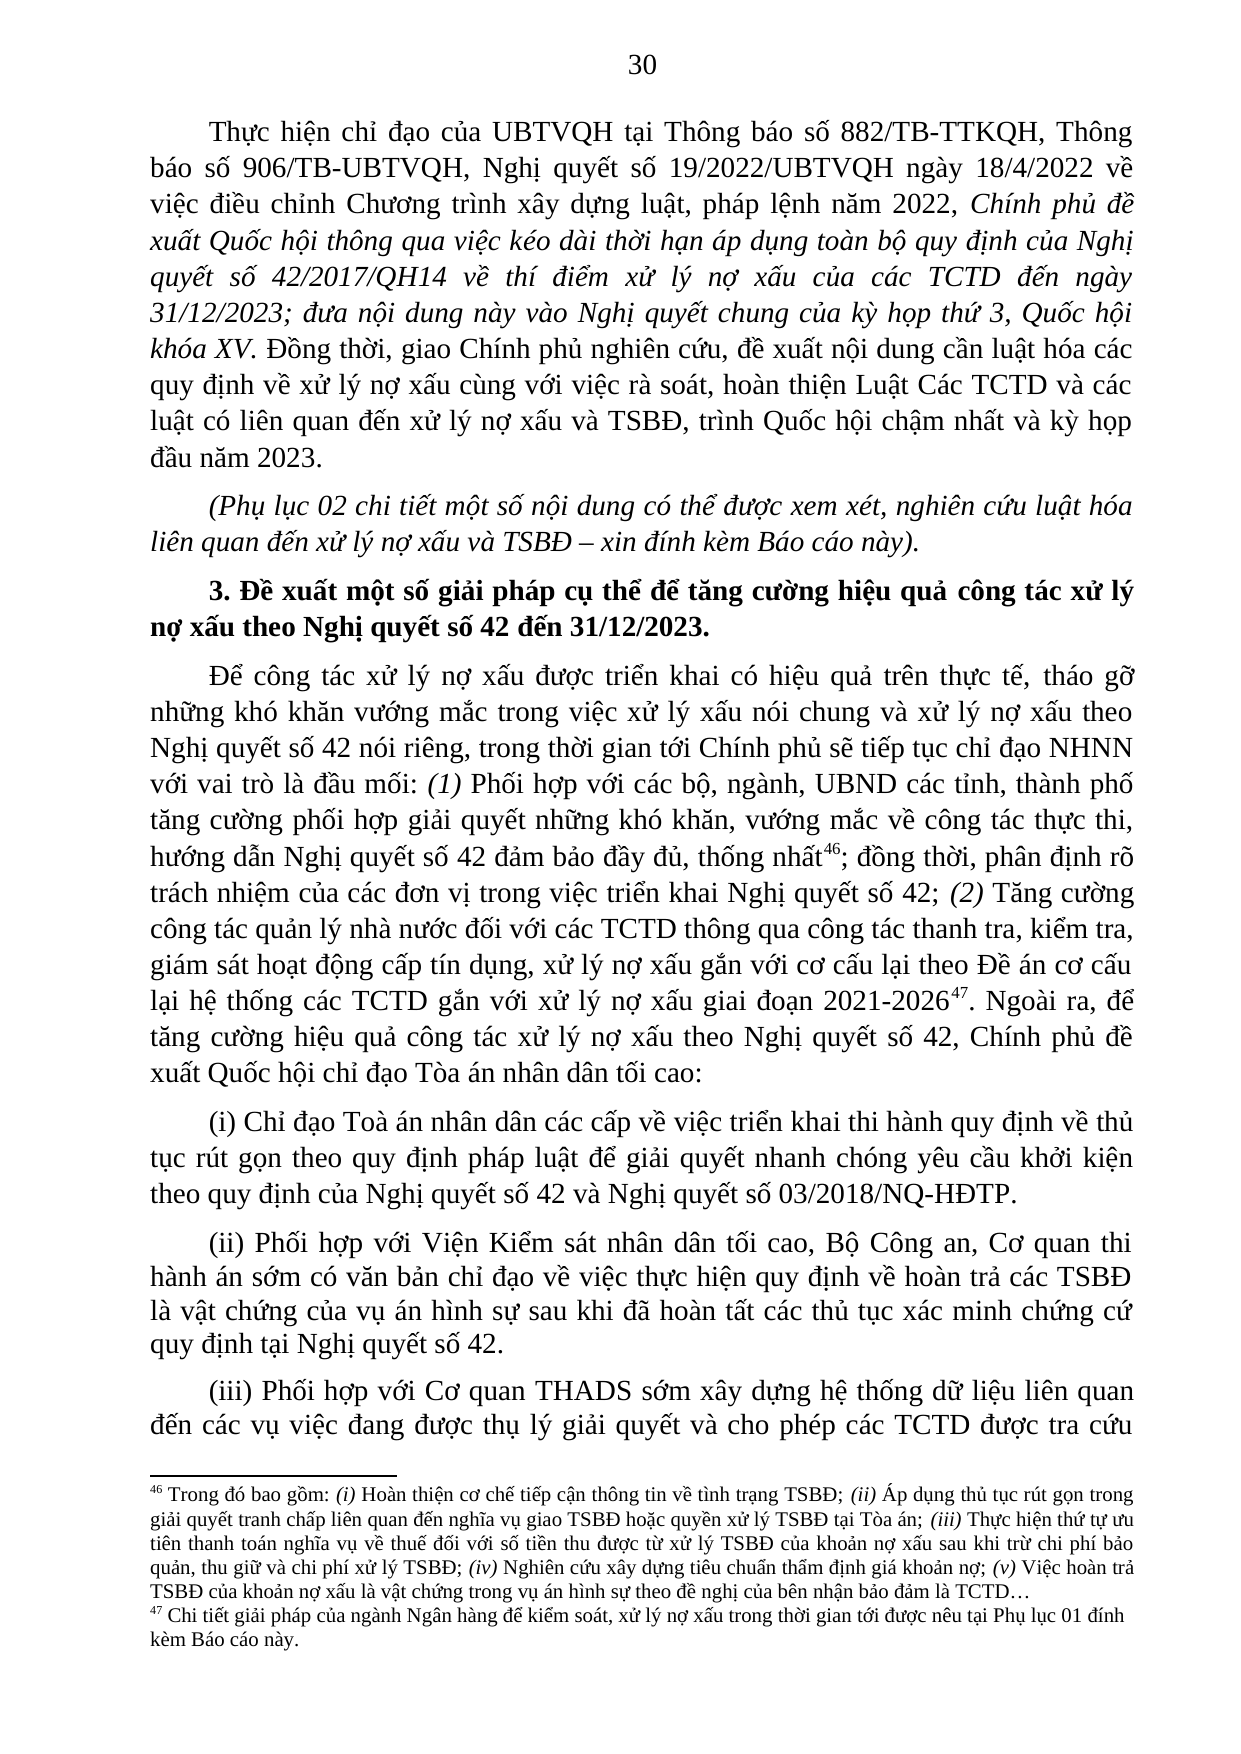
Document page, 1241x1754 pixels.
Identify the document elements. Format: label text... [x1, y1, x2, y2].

text Để công tác xử lý nợ xấu được triển khai có hiệu quả trên thực tế, tháo gỡ những khó khăn vướng mắc trong việc xử lý xấu nói chung và xử lý nợ xấu theo Nghị quyết số 42 nói riêng, trong thời gian tới Chính phủ sẽ tiếp tục chỉ đạo NHNN với vai trò là đầu mối: (1) Phối hợp với các bộ, ngành, UBND các tỉnh, thành phố tăng cường phối hợp giải quyết những khó khăn, vướng mắc về công tác thực thi, hướng dẫn Nghị quyết số 42 đảm bảo đầy đủ, thống nhất; đồng thời, phân định rõ trách nhiệm của các đơn vị trong việc triển khai Nghị quyết số 42; (2) Tăng cường công tác quản lý nhà nước đối với các TCTD thông qua công tác thanh tra, kiểm tra, giám sát hoạt động cấp tín dụng, xử lý nợ xấu gắn với cơ cấu lại theo Đề án cơ cấu lại hệ thống các TCTD gắn với xử lý nợ xấu giai đoạn 2021-2026. Ngoài ra, để tăng cường hiệu quả công tác xử lý nợ xấu theo Nghị quyết số 42, Chính phủ đề xuất Quốc hội chỉ đạo Tòa án nhân dân tối cao: [150, 658, 1134, 1089]
text (ii) Phối hợp với Viện Kiểm sát nhân dân tối cao, Bộ Công an, Cơ quan thi hành án sớm có văn bản chỉ đạo về việc thực hiện quy định về hoàn trả các TSBĐ là vật chứng của vụ án hình sự sau khi đã hoàn tất các thủ tục xác minh chứng cứ quy định tại Nghị quyết số 42. [150, 1225, 1134, 1360]
text Thực hiện chỉ đạo của UBTVQH tại Thông báo số 882/TB-TTKQH, Thông báo số 906/TB-UBTVQH, Nghị quyết số 19/2022/UBTVQH ngày 18/4/2022 về việc điều chỉnh Chương trình xây dựng luật, pháp lệnh năm 2022, Chính phủ đề xuất Quốc hội thông qua việc kéo dài thời hạn áp dụng toàn bộ quy định của Nghị quyết số 42/2017/QH14 về thí điểm xử lý nợ xấu của các TCTD đến ngày 31/12/2023; đưa nội dung này vào Nghị quyết chung của kỳ họp thứ 3, Quốc hội khóa XV. Đồng thời, giao Chính phủ nghiên cứu, đề xuất nội dung cần luật hóa các quy định về xử lý nợ xấu cùng với việc rà soát, hoàn thiện Luật Các TCTD và các luật có liên quan đến xử lý nợ xấu và TSBĐ, trình Quốc hội chậm nhất và kỳ họp đầu năm 2023. [150, 114, 1134, 473]
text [150, 1373, 1134, 1440]
text 3. Đề xuất một số giải pháp cụ thể để tăng cường hiệu quả công tác xử lý nợ xấu theo Nghị quyết số 42 đến 31/12/2023. [150, 573, 1134, 643]
text (Phụ lục 02 chi tiết một số nội dung có thể được xem xét, nghiên cứu luật hóa liên quan đến xử lý nợ xấu và TSBĐ – xin đính kèm Báo cáo này). [150, 488, 1134, 558]
text (i) Chỉ đạo Toà án nhân dân các cấp về việc triển khai thi hành quy định về thủ tục rút gọn theo quy định pháp luật để giải quyết nhanh chóng yêu cầu khởi kiện theo quy định của Nghị quyết số 42 và Nghị quyết số 03/2018/NQ-HĐTP. [150, 1104, 1134, 1210]
